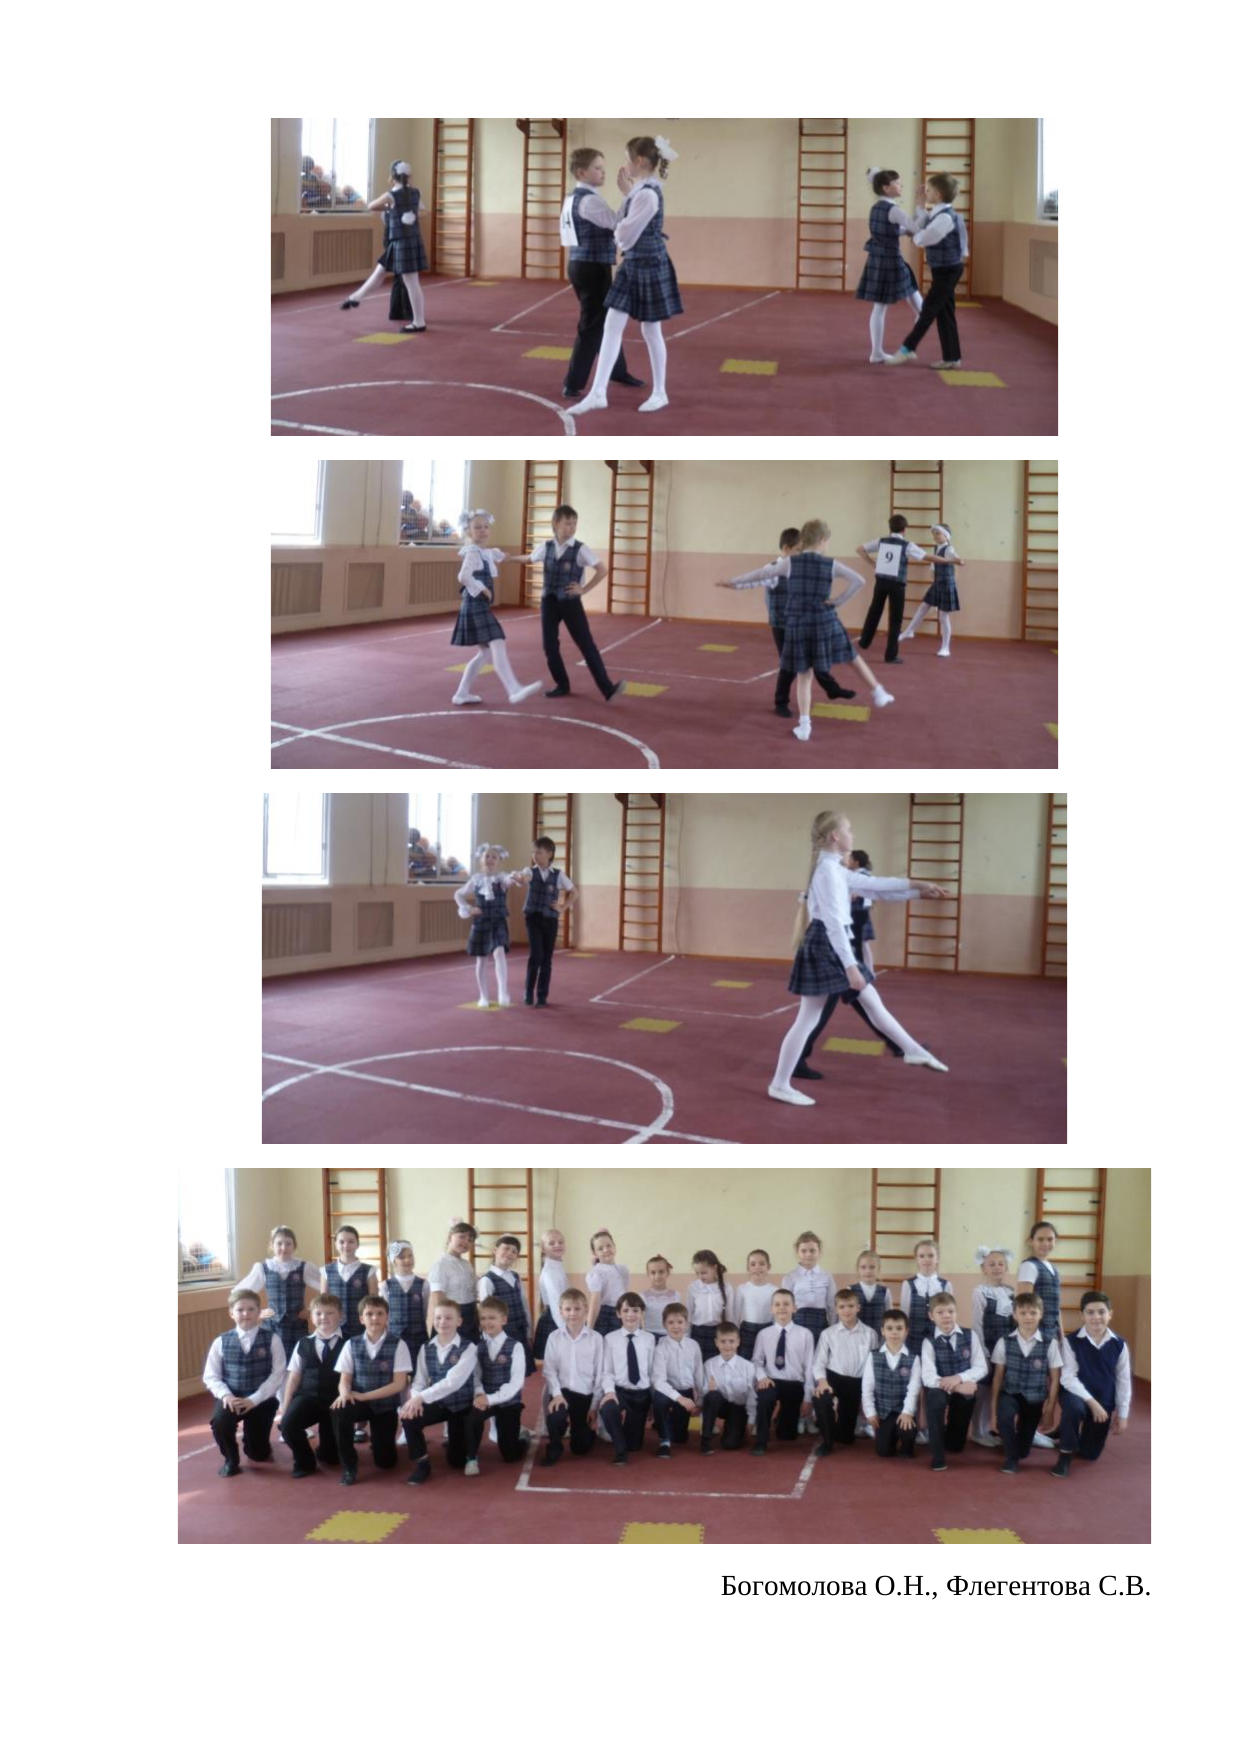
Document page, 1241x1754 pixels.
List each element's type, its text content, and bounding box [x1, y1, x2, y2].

picture [270, 460, 1059, 769]
picture [270, 118, 1059, 436]
picture [261, 793, 1068, 1144]
picture [177, 1168, 1152, 1544]
text Богомолова О.Н., Флегентова С.В. [177, 1568, 1152, 1602]
